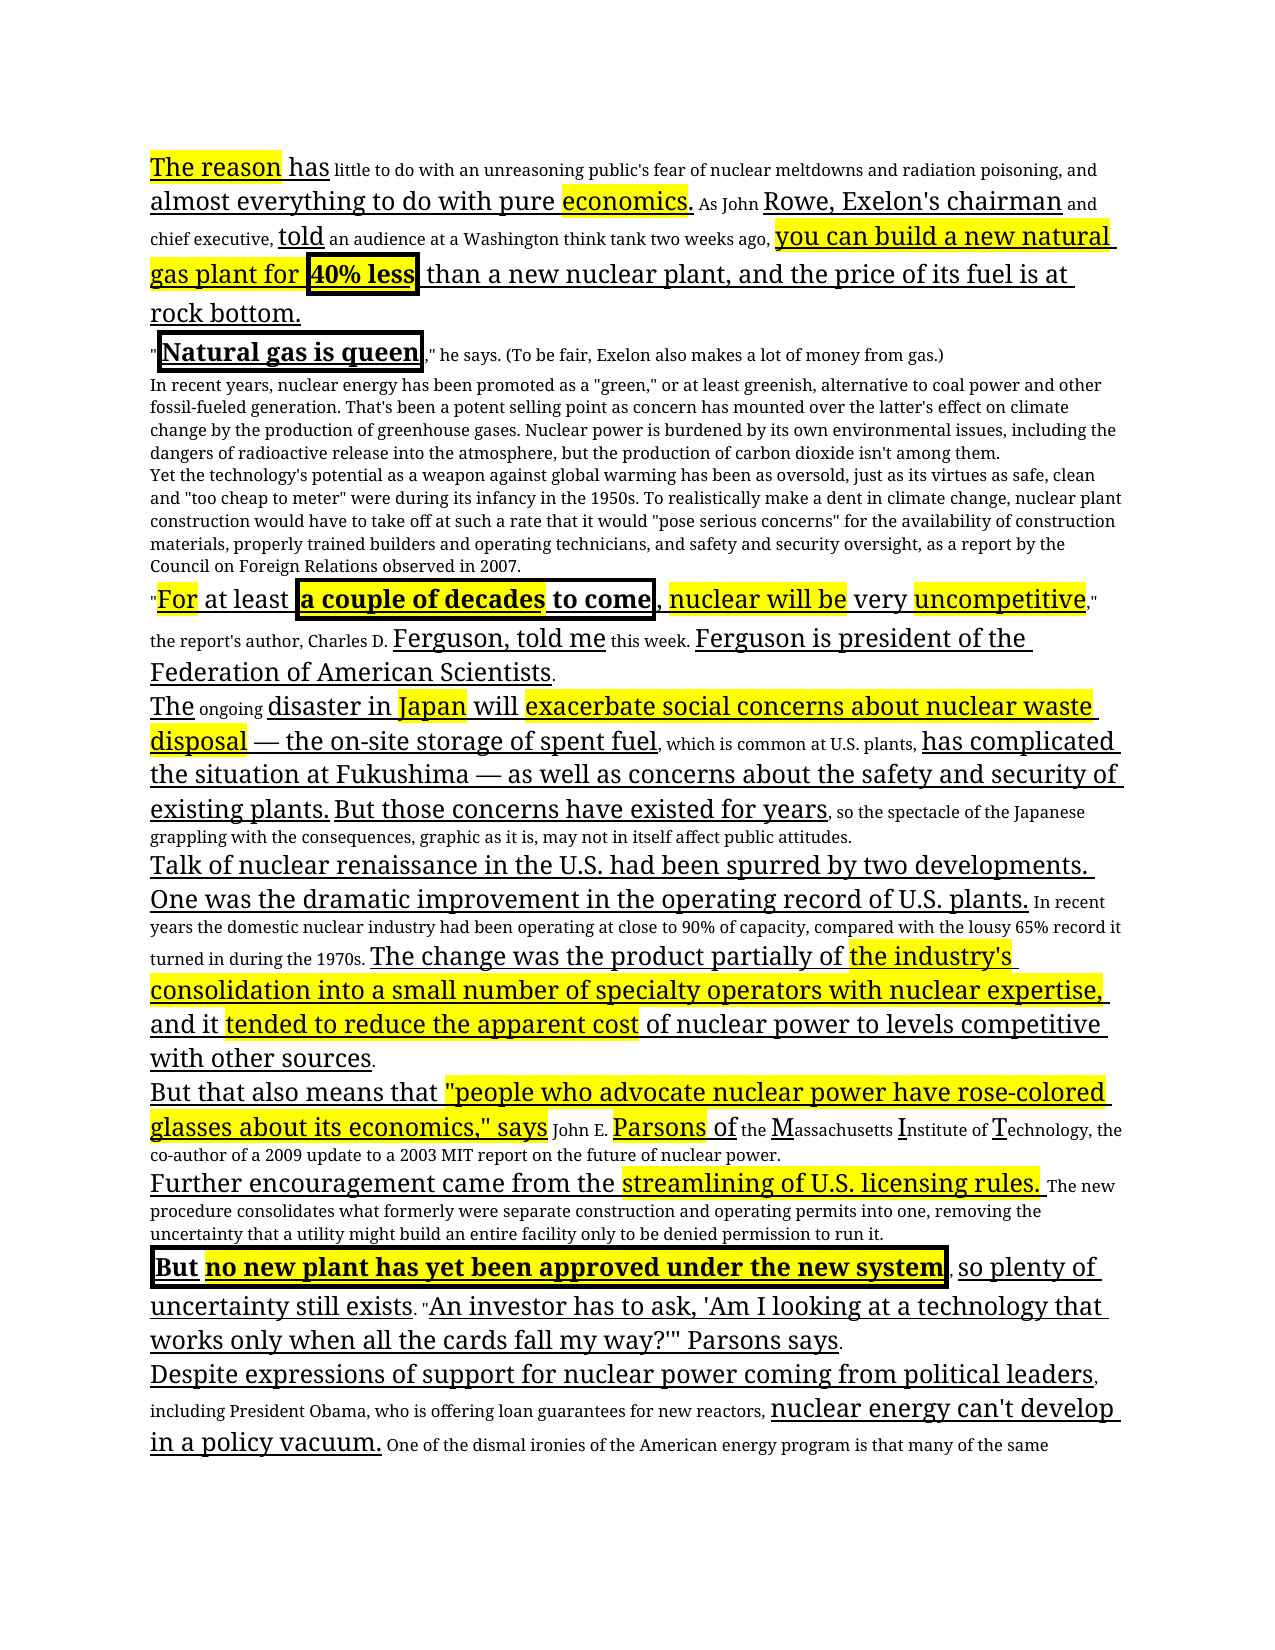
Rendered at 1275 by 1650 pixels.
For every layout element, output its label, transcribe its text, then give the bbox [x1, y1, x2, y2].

text "Natural gas is queen," he says. (To be fair, Exelon also makes a lot of money from gas.) [162, 335, 420, 363]
text But that also means that "people who advocate nuclear power have rose-colored glasses about its economics," says John E. Parsons of the Massachusetts Institute of Technology, the co-author of a 2009 update to a 2003 MIT report on the future of nuclear power. [150, 1075, 1125, 1166]
text The reason has little to do with an unreasoning public's fear of nuclear meltdowns and radiation poisoning, and almost everything to do with pure economics. As John Rowe, Exelon's chairman and chief executive, told an audience at a Washington think tank two weeks ago, you can build a new natural gas plant for 40% less than a new nuclear plant, and the price of its fuel is at rock bottom. [150, 150, 1125, 330]
text But no new plant has yet been approved under the new system, so plenty of uncertainty still exists. "An investor has to ask, 'Am I looking at a technology that works only when all the cards fall my way?'" Parsons says. [150, 1245, 1125, 1357]
text "Natural gas is queen," he says. (To be fair, Exelon also makes a lot of money from gas.) [424, 330, 1125, 373]
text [150, 1357, 1125, 1459]
text Further encouragement came from the streamlining of U.S. licensing rules. The new procedure consolidates what formerly were separate construction and operating permits into one, removing the uncertainty that a utility might build an entire facility only to be denied permission to run it. [150, 1166, 1125, 1245]
text In recent years, nuclear energy has been promoted as a "green," or at least greenish, alternative to coal power and other fossil-fueled generation. That's been a potent selling point as concern has mounted over the latter's effect on climate change by the production of greenhouse gases. Nuclear power is burdened by its own environmental issues, including the dangers of radioactive release into the atmosphere, but the production of carbon dioxide isn't among them. [150, 373, 1125, 464]
text "For at least a couple of decades to come, nuclear will be very uncompetitive," the report's author, Charles D. Ferguson, told me this week. Ferguson is president of the Federation of American Scientists. [150, 577, 1125, 689]
text The ongoing disaster in Japan will exacerbate social concerns about nuclear waste disposal — the on-site storage of spent fuel, which is common at U.S. plants, has complicated the situation at Fukushima — as well as concerns about the safety and security of existing plants. But those concerns have existed for years, so the spectacle of the Japanese grappling with the consequences, graphic as it is, may not in itself affect public attitudes. [150, 689, 1125, 848]
text Yet the technology's potential as a weapon against global warming has been as oversold, just as its virtues as safe, clean and "too cheap to meter" were during its infancy in the 1950s. To realistically make a dent in climate change, nuclear plant construction would have to take off at such a rate that it would "pose serious concerns" for the availability of construction materials, properly trained builders and operating technicians, and safety and security oversight, as a report by the Council on Foreign Relations observed in 2007. [150, 464, 1125, 577]
text Talk of nuclear renaissance in the U.S. had been spurred by two developments. One was the dramatic improvement in the operating record of U.S. plants. In recent years the domestic nuclear industry had been operating at close to 90% of capacity, compared with the lousy 65% record it turned in during the 1970s. The change was the product partially of the industry's consolidation into a small number of specialty operators with nuclear expertise, and it tended to reduce the apparent cost of nuclear power to levels competitive with other sources. [150, 848, 1125, 1075]
